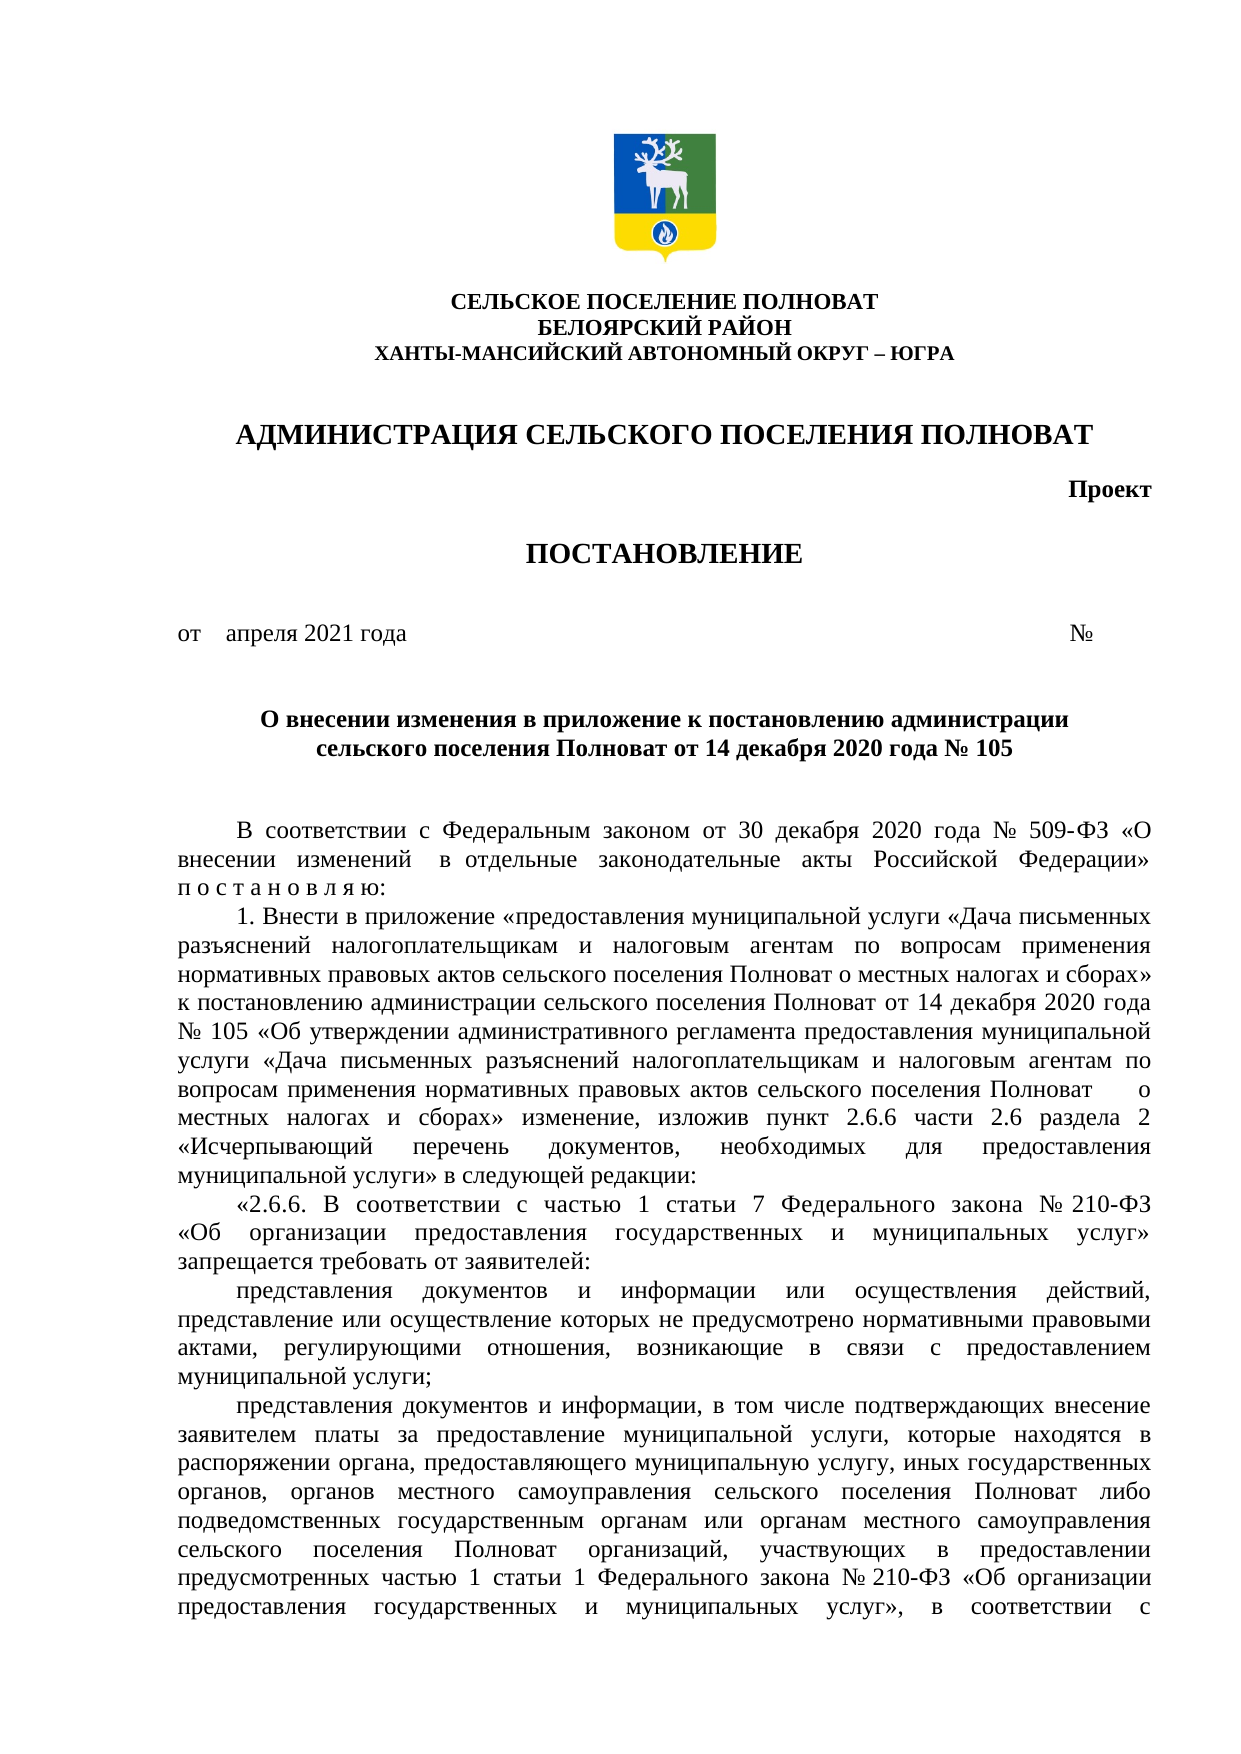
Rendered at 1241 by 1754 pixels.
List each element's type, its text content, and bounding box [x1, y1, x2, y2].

text сельского поселения Полноват от 14 декабря 2020 года № 105 [177, 733, 1152, 762]
text 1. Внести в приложение «предоставления муниципальной услуги «Дача письменных разъяснений налогоплательщикам и налоговым агентам по вопросам применения нормативных правовых актов сельского поселения Полноват о местных налогах и сборах» к постановлению администрации сельского поселения Полноват от 14 декабря 2020 года № 105 «Об утверждении административного регламента предоставления муниципальной услуги «Дача письменных разъяснений налогоплательщикам и налоговым агентам по вопросам применения нормативных правовых актов сельского поселения Полноват о местных налогах и сборах» изменение, изложив пункт 2.6.6 части 2.6 раздела 2 «Исчерпывающий перечень документов, необходимых для предоставления муниципальной услуги» в следующей редакции: [177, 901, 1152, 1189]
text «2.6.6. В соответствии с частью 1 статьи 7 Федерального закона № 210-ФЗ «Об организации предоставления государственных и муниципальных услуг» запрещается требовать от заявителей: [177, 1189, 1152, 1275]
text О внесении изменения в приложение к постановлению администрации [177, 704, 1152, 733]
text СЕЛЬСКОЕ ПОСЕЛЕНИЕ ПОЛНОВАТ [177, 288, 1152, 314]
picture [611, 118, 718, 264]
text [177, 1390, 1152, 1620]
text Проект [177, 474, 1152, 503]
text от апреля 2021 года № [177, 618, 1152, 647]
text АДМИНИСТРАЦИЯ СЕЛЬСКОГО ПОСЕЛЕНИЯ ПОЛНОВАТ [177, 417, 1152, 450]
text БЕЛОЯРСКИЙ РАЙОН [177, 314, 1152, 341]
text ПОСТАНОВЛЕНИЕ [177, 537, 1152, 570]
text представления документов и информации или осуществления действий, представление или осуществление которых не предусмотрено нормативными правовыми актами, регулирующими отношения, возникающие в связи с предоставлением муниципальной услуги; [177, 1275, 1152, 1390]
text ХАНТЫ-МАНСИЙСКИЙ АВТОНОМНЫЙ ОКРУГ – ЮГРА [177, 341, 1152, 365]
text В соответствии с Федеральным законом от 30 декабря 2020 года № 509-ФЗ «О внесении изменений в отдельные законодательные акты Российской Федерации» п о с т а н о в л я ю: [177, 815, 1152, 901]
